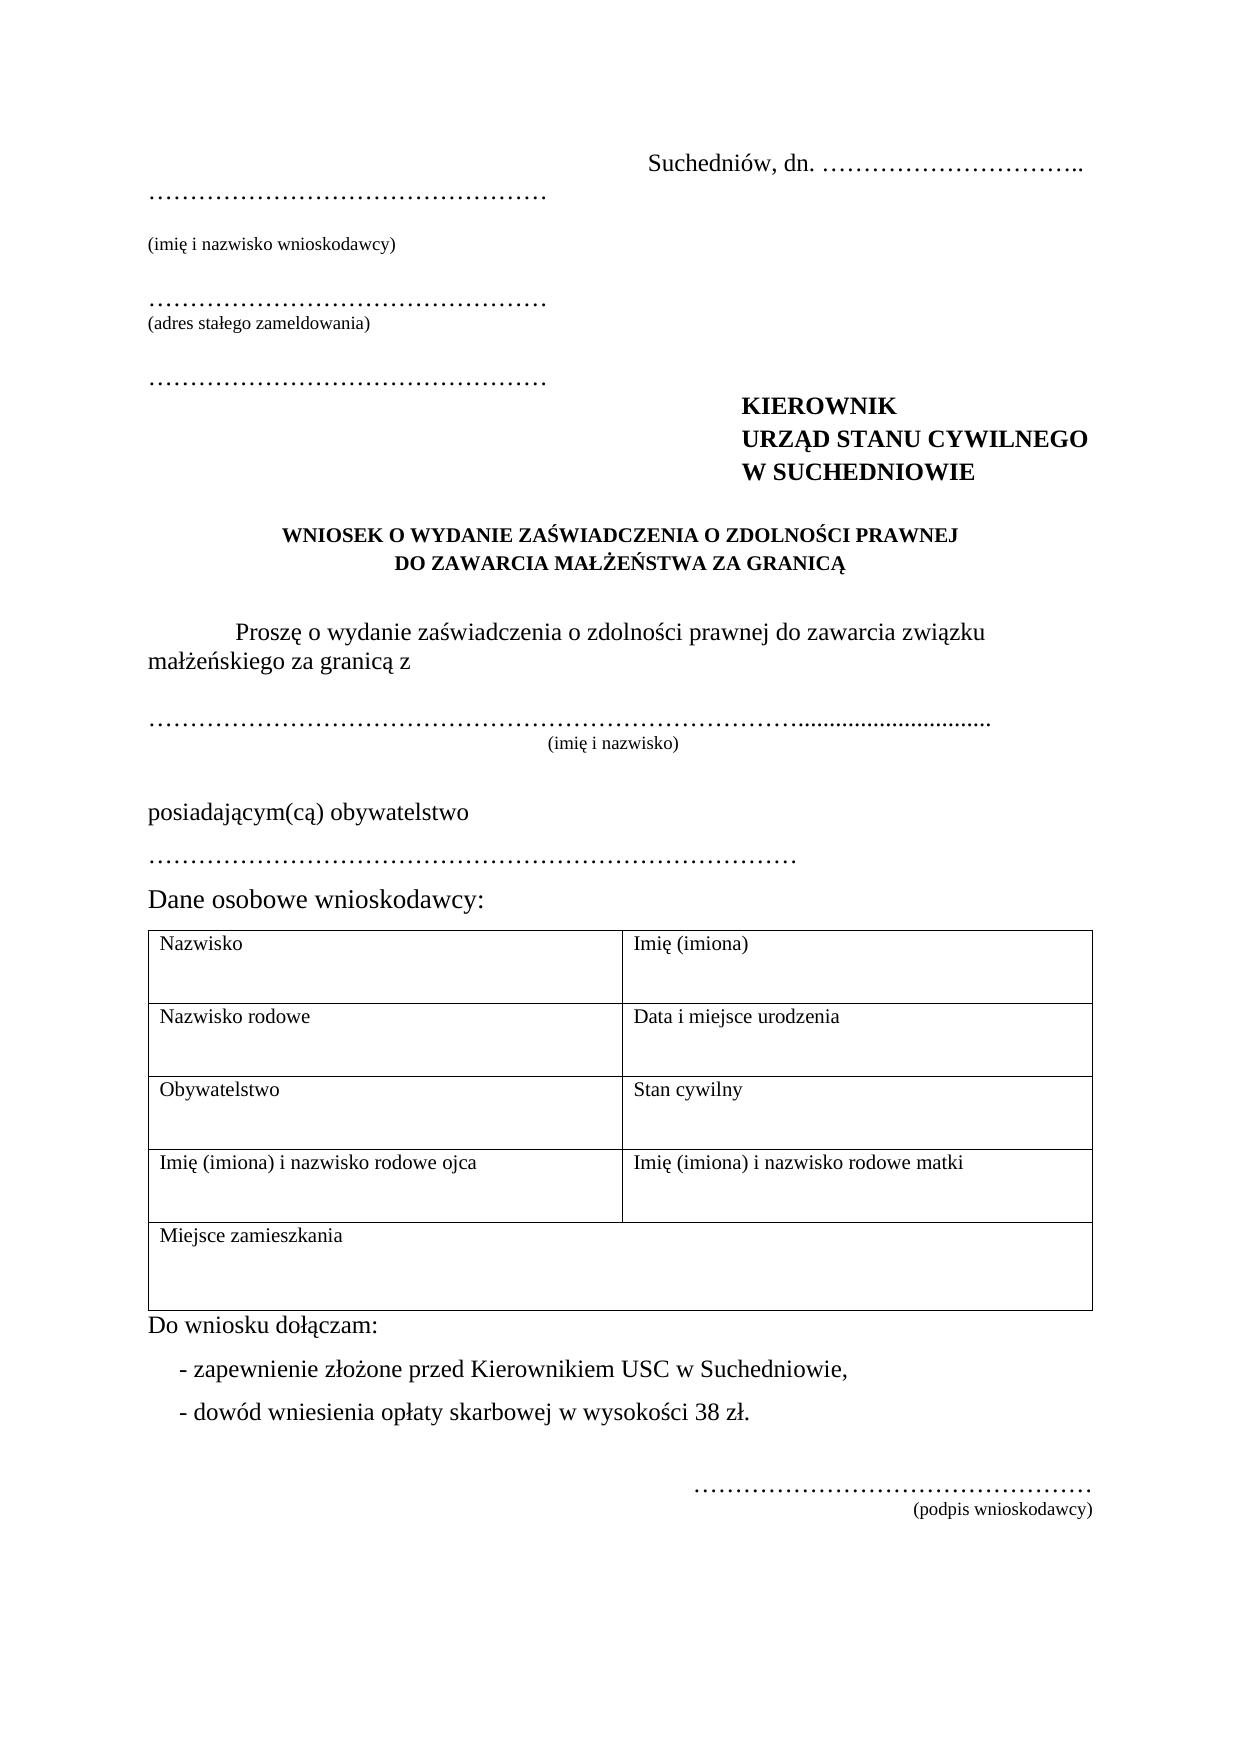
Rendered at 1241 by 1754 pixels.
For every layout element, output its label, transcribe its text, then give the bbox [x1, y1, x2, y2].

text ………………………………………… [148, 362, 1093, 391]
text - zapewnienie złożone przed Kierownikiem USC w Suchedniowie, [148, 1354, 1093, 1382]
text Proszę o wydanie zaświadczenia o zdolności prawnej do zawarcia związku małżeńskiego za granicą z [148, 617, 1093, 674]
text URZĄD STANU CYWILNEGO [148, 424, 1093, 453]
table_header Imię (imiona) [623, 931, 1092, 1003]
text (adres stałego zameldowania) [148, 312, 1093, 334]
text W SUCHEDNIOWIE [148, 457, 1093, 486]
text KIEROWNIK [148, 391, 1093, 420]
text ……………………………………………………………………............................... [148, 703, 1093, 732]
table_cell Imię (imiona) i nazwisko rodowe ojca [149, 1150, 622, 1222]
text WNIOSEK O WYDANIE ZAŚWIADCZENIA O ZDOLNOŚCI PRAWNEJ [148, 523, 1093, 547]
table_header Nazwisko [149, 931, 622, 1003]
text DO ZAWARCIA MAŁŻEŃSTWA ZA GRANICĄ [148, 551, 1093, 575]
text - dowód wniesienia opłaty skarbowej w wysokości 38 zł. [148, 1397, 1093, 1426]
text (imię i nazwisko wnioskodawcy) [148, 233, 1093, 255]
text ………………………………………… [148, 176, 1093, 205]
text ………………………………………… [148, 283, 1093, 312]
table_cell Miejsce zamieszkania [149, 1223, 1092, 1309]
text (imię i nazwisko) [148, 732, 1093, 754]
text Dane osobowe wnioskodawcy: [148, 883, 1093, 914]
table_cell Data i miejsce urodzenia [623, 1004, 1092, 1076]
table_cell Nazwisko rodowe [149, 1004, 622, 1076]
text posiadającym(cą) obywatelstwo …………………………………………………………………… [148, 797, 1093, 869]
text ………………………………………… (podpis wnioskodawcy) [148, 1469, 1093, 1519]
text Do wniosku dołączam: [148, 1311, 1093, 1339]
table_cell Obywatelstwo [149, 1077, 622, 1149]
text Suchedniów, dn. ………………………….. [148, 148, 1093, 176]
table_cell Stan cywilny [623, 1077, 1092, 1149]
table_cell Imię (imiona) i nazwisko rodowe matki [623, 1150, 1092, 1222]
